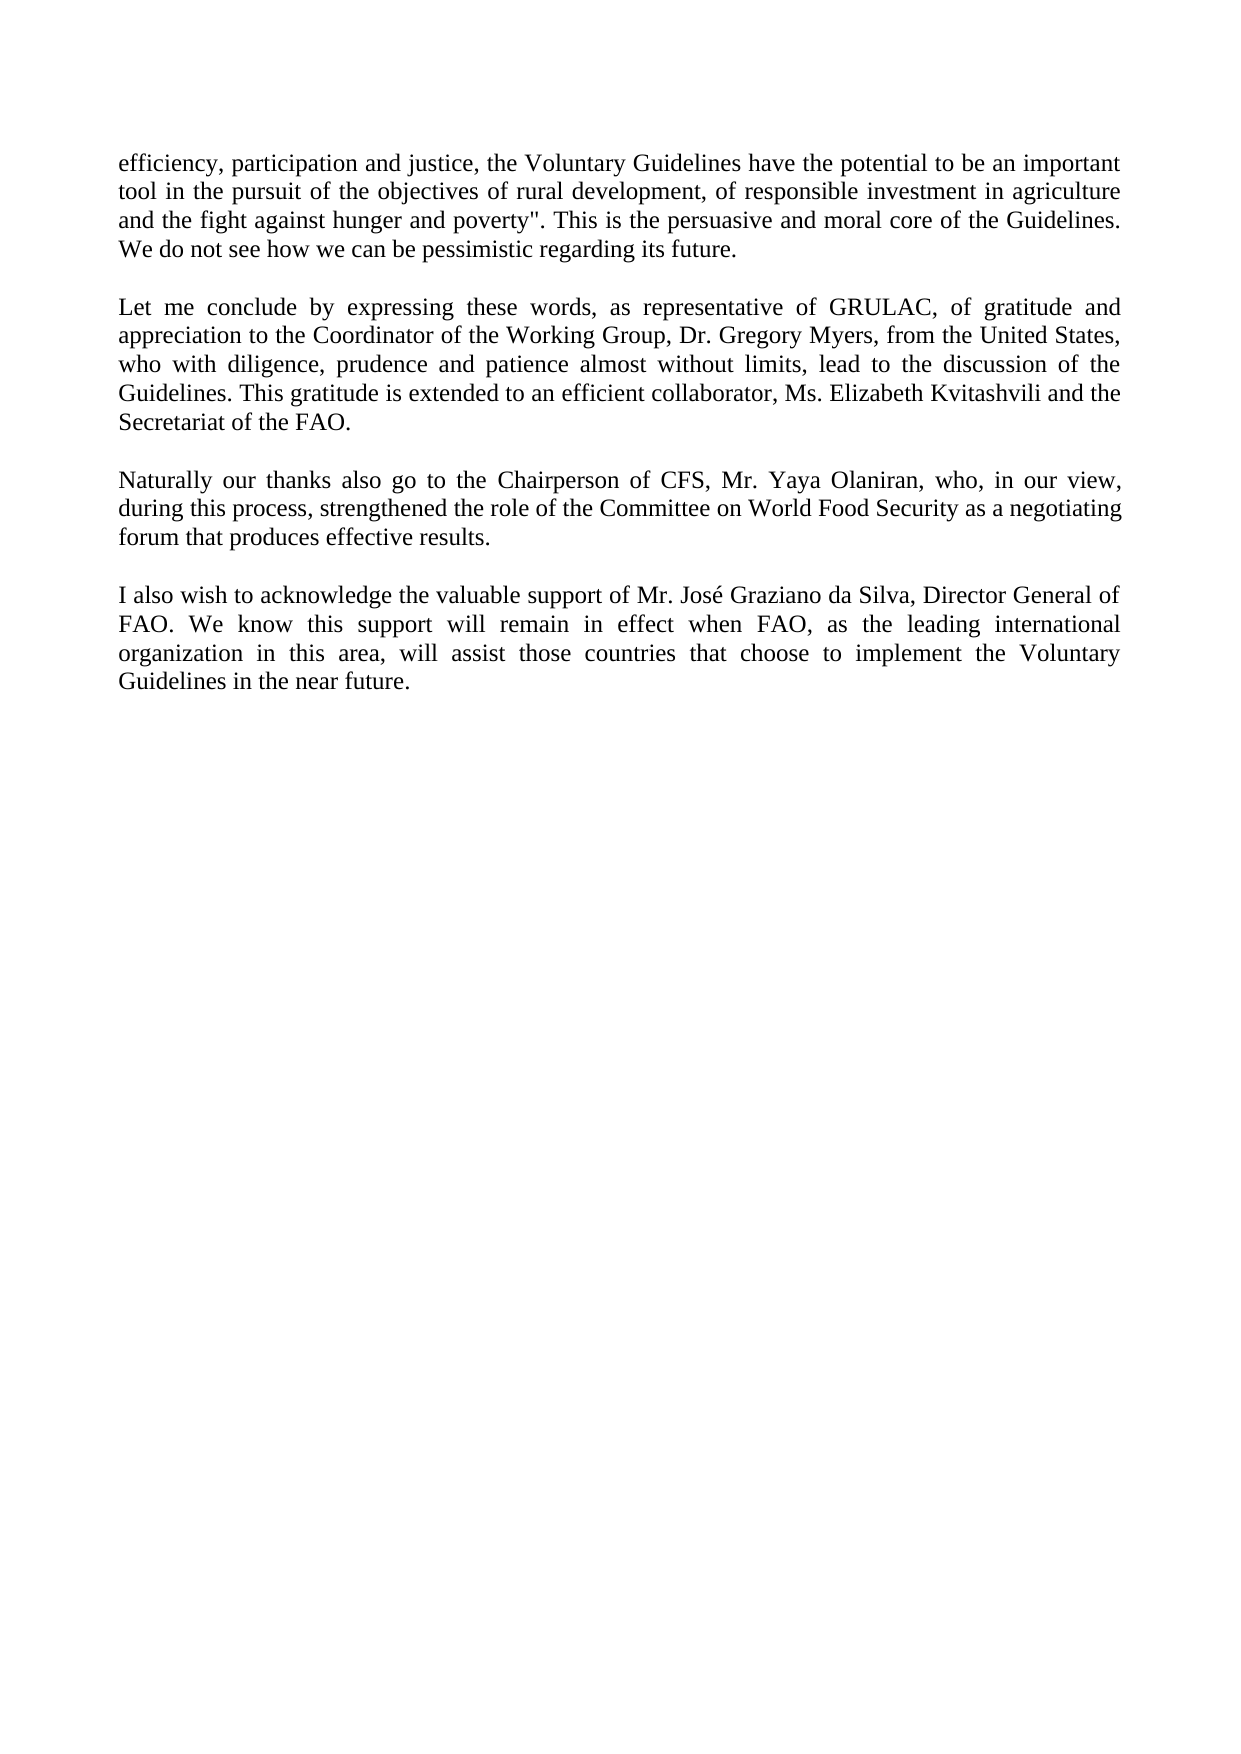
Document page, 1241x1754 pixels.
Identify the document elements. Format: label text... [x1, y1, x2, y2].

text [118, 148, 1122, 263]
text Naturally our thanks also go to the Chairperson of CFS, Mr. Yaya Olaniran, who, in our view, during this process, strengthened the role of the Committee on World Food Security as a negotiating forum that produces effective results. [118, 465, 1122, 551]
text Let me conclude by expressing these words, as representative of GRULAC, of gratitude and appreciation to the Coordinator of the Working Group, Dr. Gregory Myers, from the United States, who with diligence, prudence and patience almost without limits, lead to the discussion of the Guidelines. This gratitude is extended to an efficient collaborator, Ms. Elizabeth Kvitashvili and the Secretariat of the FAO. [118, 292, 1122, 436]
text I also wish to acknowledge the valuable support of Mr. José Graziano da Silva, Director General of FAO. We know this support will remain in effect when FAO, as the leading international organization in this area, will assist those countries that choose to implement the Voluntary Guidelines in the near future. [118, 580, 1122, 695]
